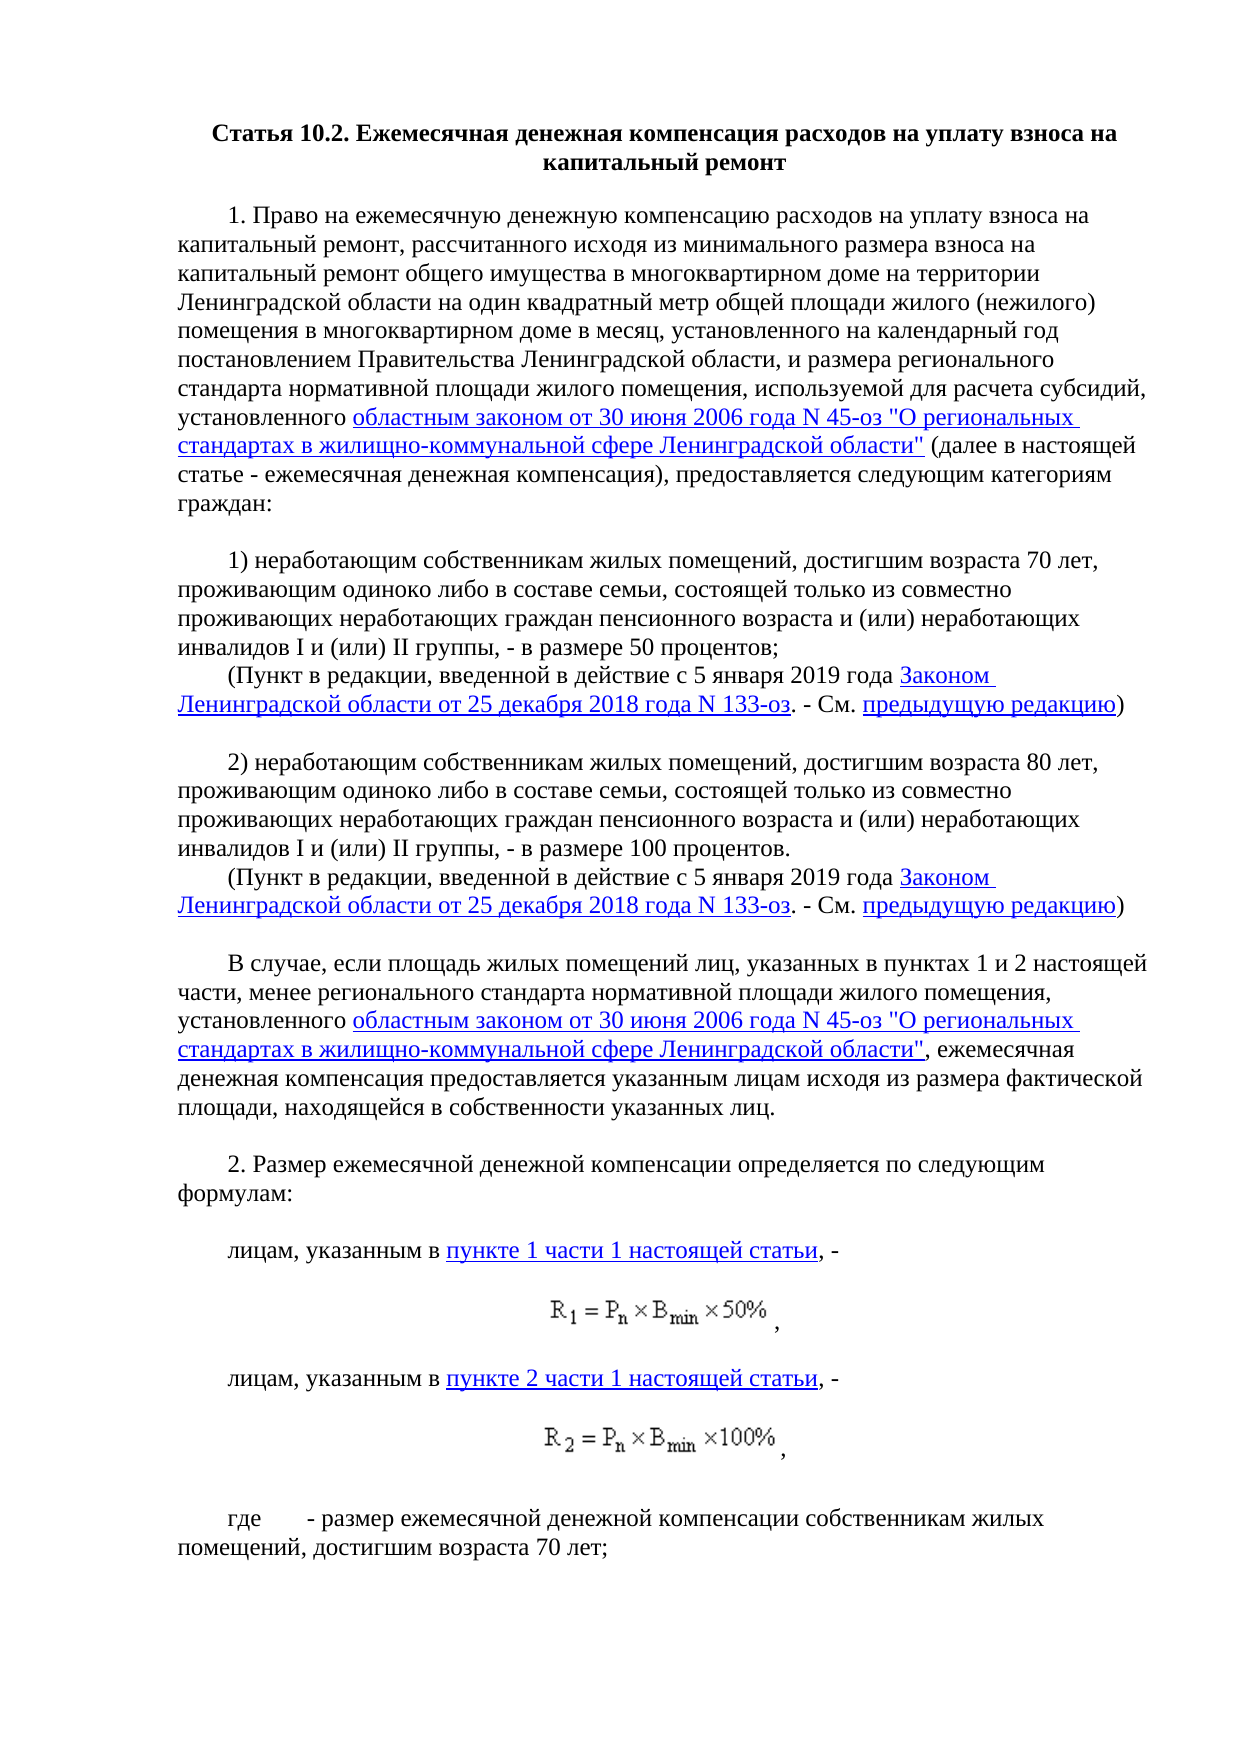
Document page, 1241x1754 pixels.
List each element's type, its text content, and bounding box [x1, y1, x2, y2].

text (Пункт в редакции, введенной в действие с 5 января 2019 года Законом Ленинградской области от 25 декабря 2018 года N 133-оз. - См. предыдущую редакцию) [177, 862, 1152, 948]
picture [542, 1420, 780, 1457]
subtitle Статья 10.2. Ежемесячная денежная компенсация расходов на уплату взноса на капитальный ремонт [177, 118, 1152, 176]
text 2. Размер ежемесячной денежной компенсации определяется по следующим формулам: [177, 1149, 1152, 1236]
text , [177, 1421, 1152, 1462]
text (Пункт в редакции, введенной в действие с 5 января 2019 года Законом Ленинградской области от 25 декабря 2018 года N 133-оз. - См. предыдущую редакцию) [177, 661, 1152, 747]
text 1) неработающим собственникам жилых помещений, достигшим возраста 70 лет, проживающим одиноко либо в составе семьи, состоящей только из совместно проживающих неработающих граждан пенсионного возраста и (или) неработающих инвалидов I и (или) II группы, - в размере 50 процентов; [177, 546, 1152, 661]
text 1. Право на ежемесячную денежную компенсацию расходов на уплату взноса на капитальный ремонт, рассчитанного исходя из минимального размера взноса на капитальный ремонт общего имущества в многоквартирном доме на территории Ленинградской области на один квадратный метр общей площади жилого (нежилого) помещения в многоквартирном доме в месяц, установленного на календарный год постановлением Правительства Ленинградской области, и размера регионального стандарта нормативной площади жилого помещения, используемой для расчета субсидий, установленного областным законом от 30 июня 2006 года N 45-оз "О региональных стандартах в жилищно-коммунальной сфере Ленинградской области" (далее в настоящей статье - ежемесячная денежная компенсация), предоставляется следующим категориям граждан: [177, 201, 1152, 546]
text , [177, 1293, 1152, 1334]
text лицам, указанным в пункте 2 части 1 настоящей статьи, - [177, 1363, 1152, 1421]
text лицам, указанным в пункте 1 части 1 настоящей статьи, - [177, 1236, 1152, 1293]
text где - размер ежемесячной денежной компенсации собственникам жилых помещений, достигшим возраста 70 лет; [177, 1491, 1152, 1590]
text 2) неработающим собственникам жилых помещений, достигшим возраста 80 лет, проживающим одиноко либо в составе семьи, состоящей только из совместно проживающих неработающих граждан пенсионного возраста и (или) неработающих инвалидов I и (или) II группы, - в размере 100 процентов. [177, 747, 1152, 862]
picture [548, 1293, 774, 1329]
text В случае, если площадь жилых помещений лиц, указанных в пунктах 1 и 2 настоящей части, менее регионального стандарта нормативной площади жилого помещения, установленного областным законом от 30 июня 2006 года N 45-оз "О региональных стандартах в жилищно-коммунальной сфере Ленинградской области", ежемесячная денежная компенсация предоставляется указанным лицам исходя из размера фактической площади, находящейся в собственности указанных лиц. [177, 948, 1152, 1149]
